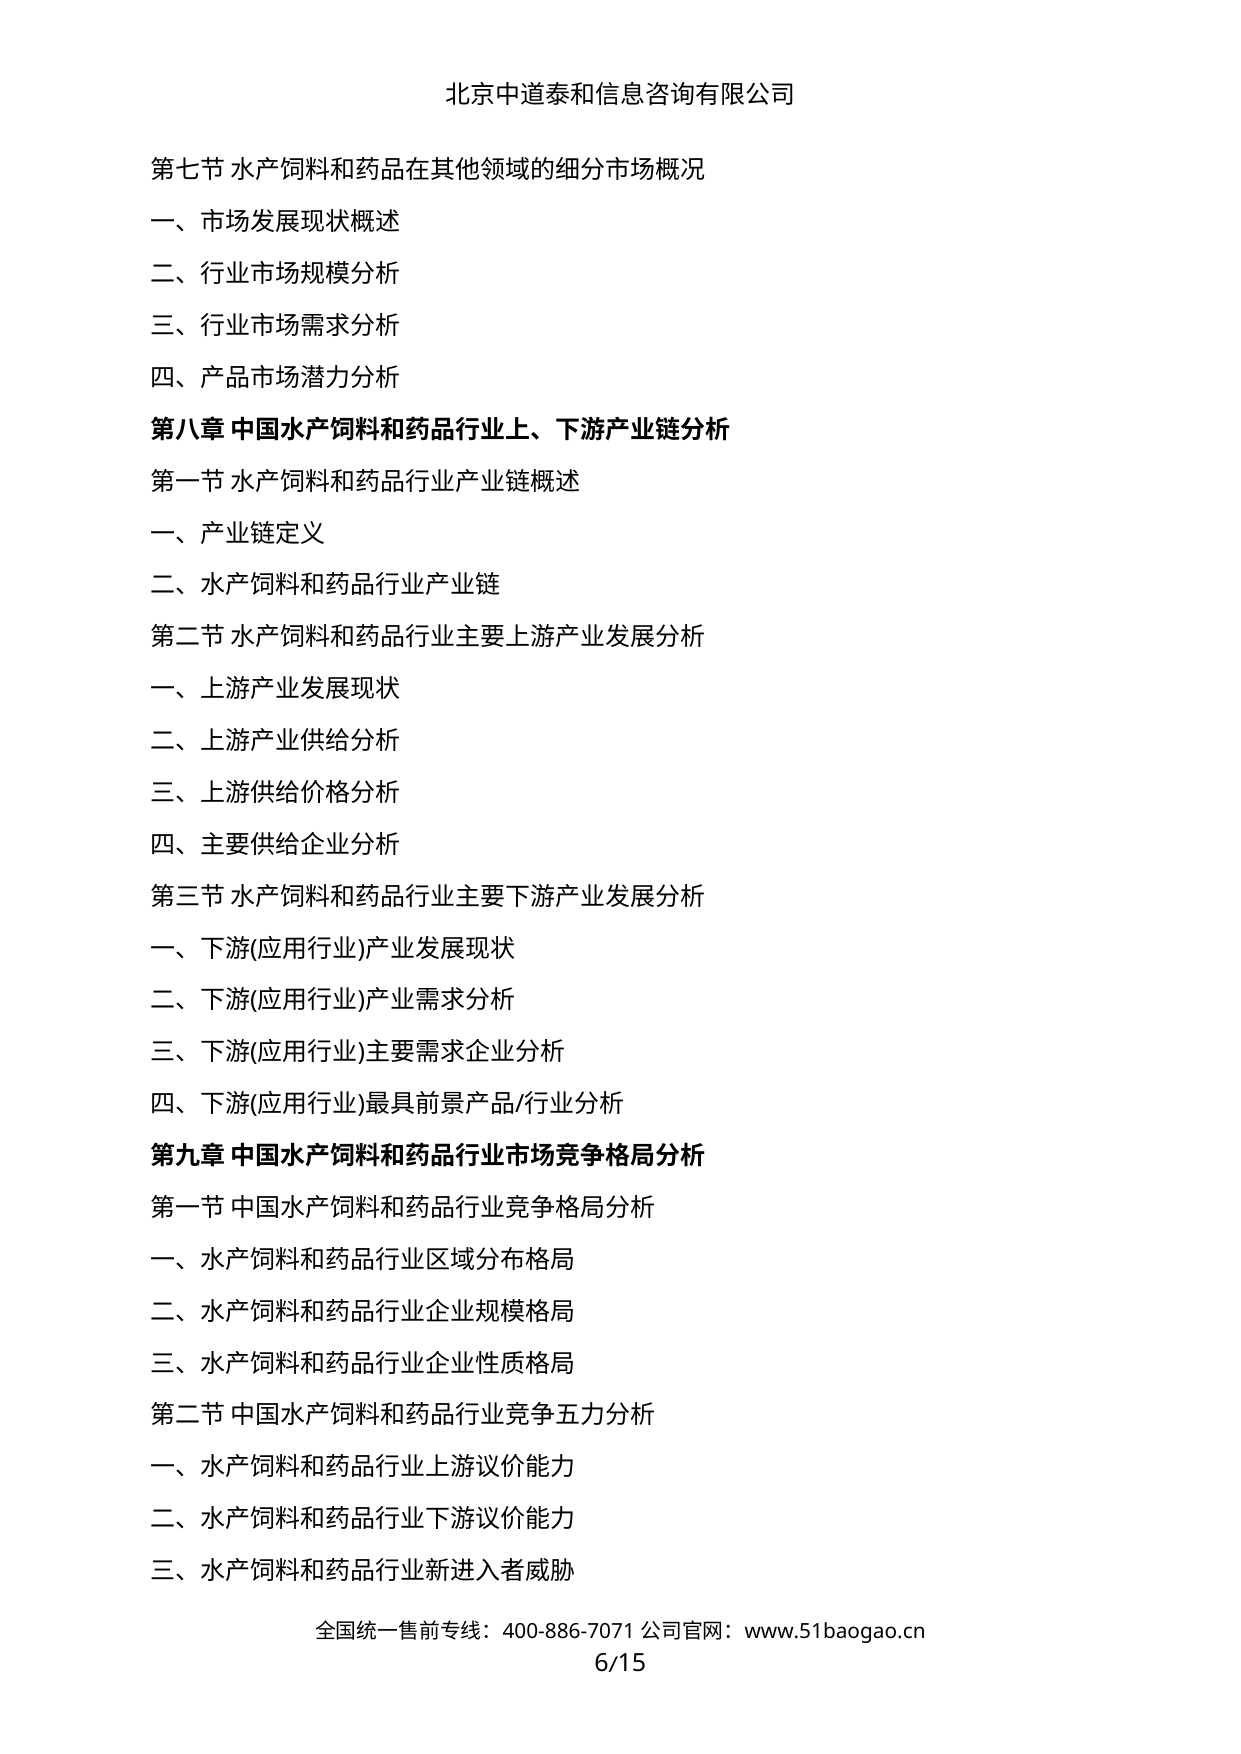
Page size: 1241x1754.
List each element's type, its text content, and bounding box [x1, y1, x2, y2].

text 三、水产饲料和药品行业新进入者威胁 [150, 1551, 1090, 1587]
text 第一节 中国水产饲料和药品行业竞争格局分析 [150, 1187, 1090, 1224]
text 二、上游产业供给分析 [150, 721, 1090, 757]
text 三、上游供给价格分析 [150, 772, 1090, 809]
text 一、市场发展现状概述 [150, 202, 1090, 238]
text 三、行业市场需求分析 [150, 306, 1090, 342]
text 二、水产饲料和药品行业产业链 [150, 565, 1090, 601]
text 一、上游产业发展现状 [150, 669, 1090, 705]
text 第二节 水产饲料和药品行业主要上游产业发展分析 [150, 617, 1090, 653]
text 四、下游(应用行业)最具前景产品/行业分析 [150, 1084, 1090, 1120]
text 二、水产饲料和药品行业企业规模格局 [150, 1291, 1090, 1327]
text 二、下游(应用行业)产业需求分析 [150, 980, 1090, 1016]
text 第八章 中国水产饲料和药品行业上、下游产业链分析 [150, 409, 1090, 446]
text 第二节 中国水产饲料和药品行业竞争五力分析 [150, 1395, 1090, 1431]
text 四、产品市场潜力分析 [150, 357, 1090, 394]
text 一、水产饲料和药品行业区域分布格局 [150, 1239, 1090, 1276]
text 一、下游(应用行业)产业发展现状 [150, 928, 1090, 964]
text 四、主要供给企业分析 [150, 824, 1090, 861]
text 三、下游(应用行业)主要需求企业分析 [150, 1032, 1090, 1068]
text 一、产业链定义 [150, 513, 1090, 549]
text 二、行业市场规模分析 [150, 254, 1090, 290]
text 三、水产饲料和药品行业企业性质格局 [150, 1343, 1090, 1379]
text 第一节 水产饲料和药品行业产业链概述 [150, 461, 1090, 497]
text 二、水产饲料和药品行业下游议价能力 [150, 1499, 1090, 1535]
text 第九章 中国水产饲料和药品行业市场竞争格局分析 [150, 1136, 1090, 1172]
text 第七节 水产饲料和药品在其他领域的细分市场概况 [150, 150, 1090, 186]
text 第三节 水产饲料和药品行业主要下游产业发展分析 [150, 876, 1090, 912]
text 一、水产饲料和药品行业上游议价能力 [150, 1447, 1090, 1483]
